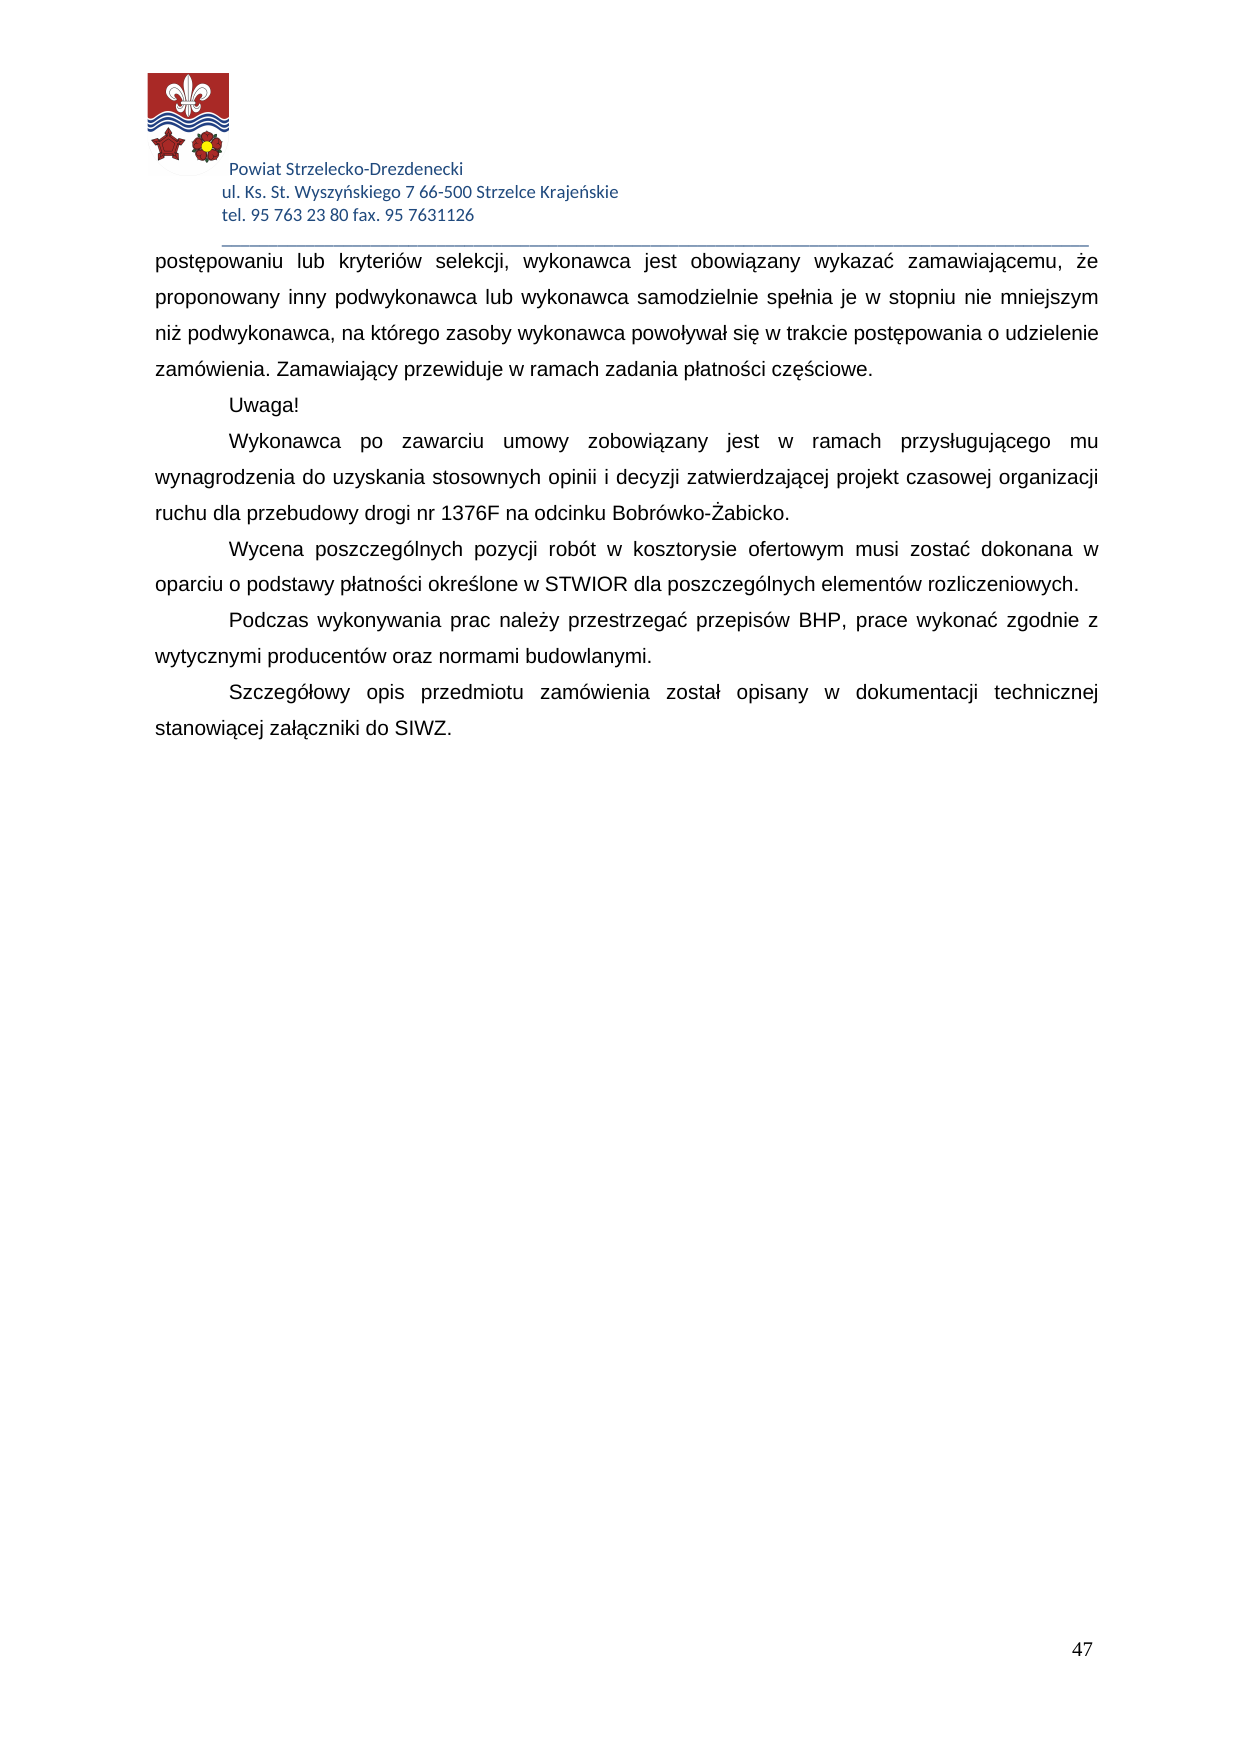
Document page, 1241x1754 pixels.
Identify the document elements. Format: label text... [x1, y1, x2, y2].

picture [147, 73, 229, 176]
